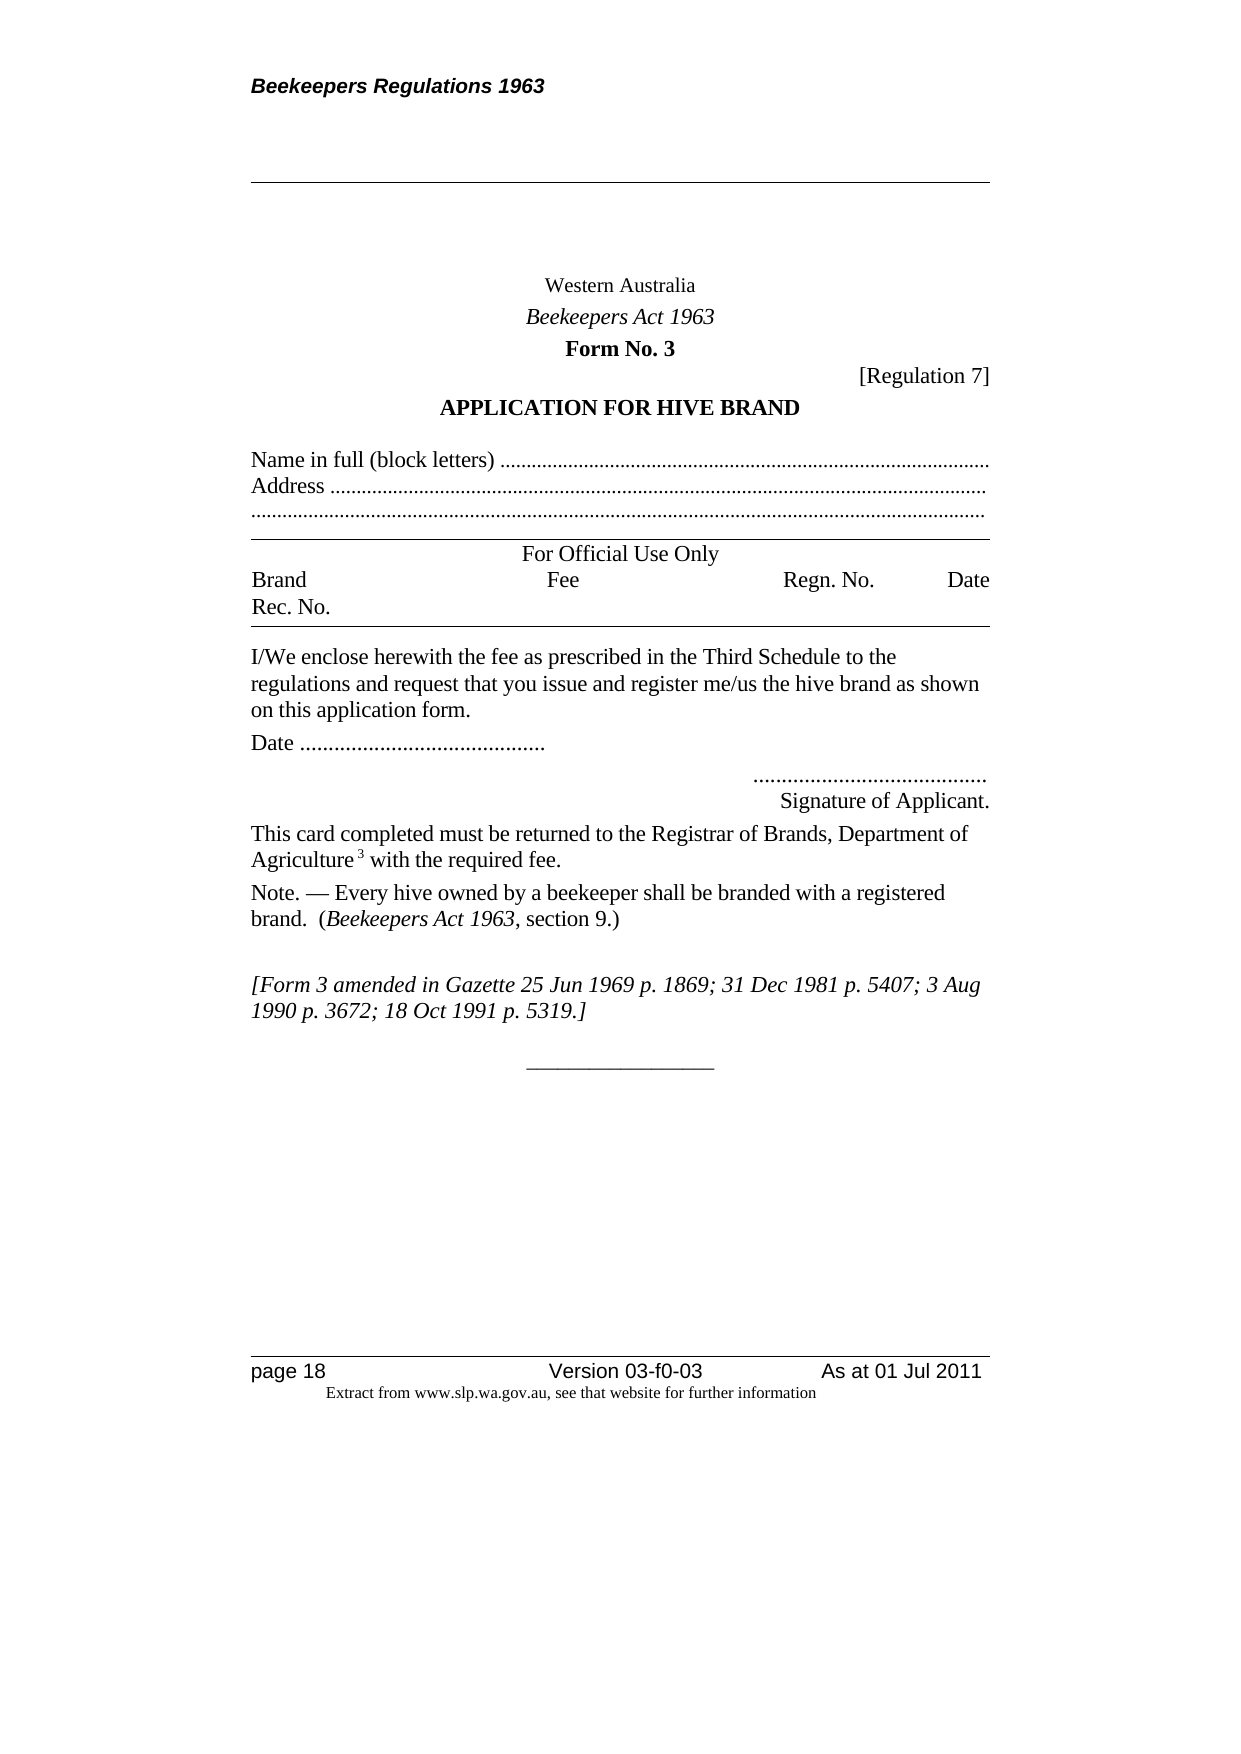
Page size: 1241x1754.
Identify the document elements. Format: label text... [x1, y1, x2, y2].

text Signature of Applicant. [251, 787, 990, 814]
text Date ........................................... [251, 728, 990, 755]
table_header For Official Use Only Brand Fee Regn. No. Date Rec. No. [251, 540, 990, 626]
text APPLICATION FOR HIVE BRAND [251, 394, 990, 421]
text ......................................... [753, 761, 990, 787]
text I/We enclose herewith the fee as prescribed in the Third Schedule to the regulations and request that you issue and register me/us the hive brand as shown on this application form. [251, 643, 990, 722]
text [Regulation 7] [251, 362, 990, 388]
text Address .............................................................................................................................. [251, 472, 990, 498]
text Beekeepers Act 1963 [251, 303, 990, 329]
text __________________ [251, 1048, 990, 1072]
text Name in full (block letters) .............................................................................................. [251, 446, 990, 472]
text Note. — Every hive owned by a beekeeper shall be branded with a registered brand. (Beekeepers Act 1963, section 9.) [251, 879, 990, 932]
text [Form 3 amended in Gazette 25 Jun 1969 p. 1869; 31 Dec 1981 p. 5407; 3 Aug 1990 p. 3672; 18 Oct 1991 p. 5319.] [251, 971, 990, 1023]
text Form No. 3 [251, 335, 990, 362]
text This card completed must be returned to the Registrar of Brands, Department of Agriculture 3 with the required fee. [251, 820, 990, 873]
text ............................................................................................................................................. [251, 498, 990, 522]
